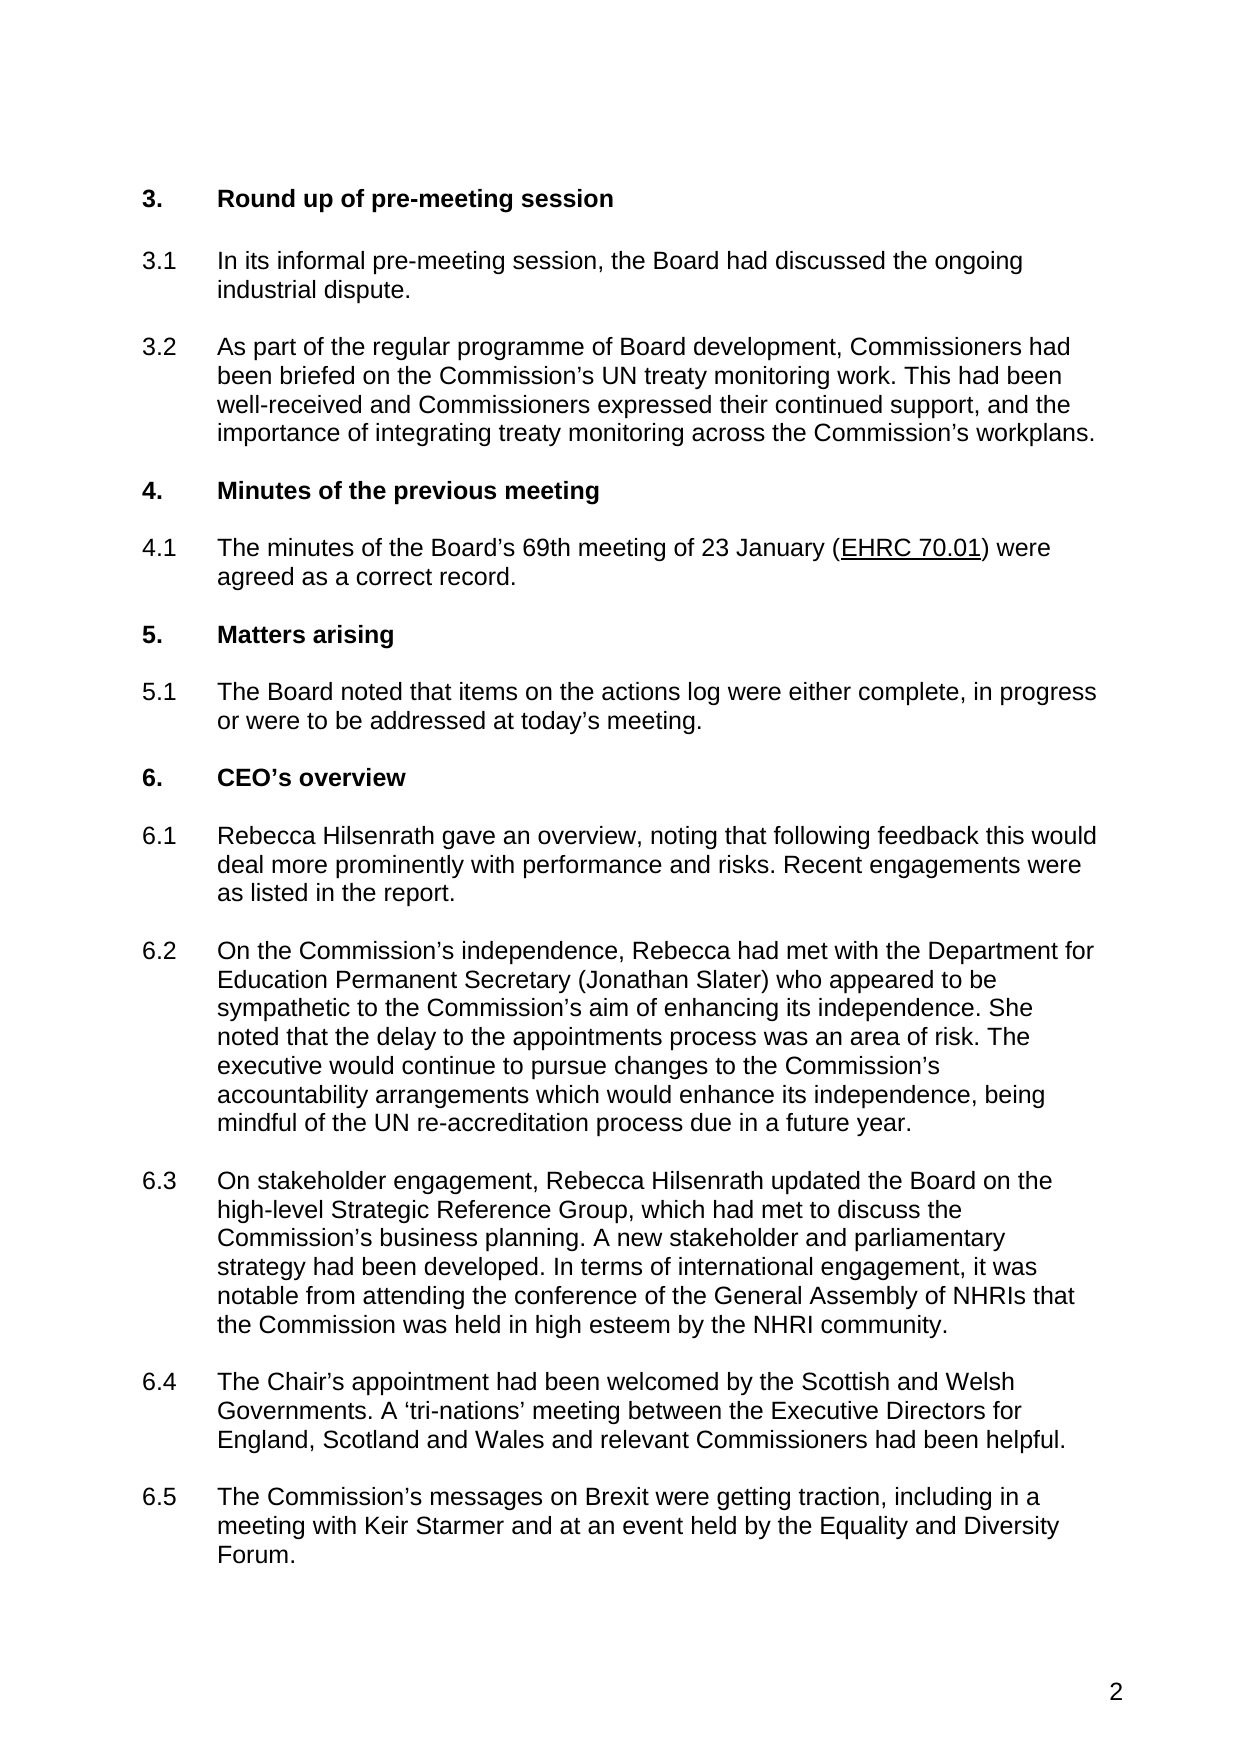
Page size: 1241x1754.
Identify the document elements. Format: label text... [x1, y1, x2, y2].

subtitle 4. Minutes of the previous meeting [142, 476, 1098, 504]
subtitle 3. Round up of pre-meeting session [142, 183, 1098, 212]
text 6.2 On the Commission’s independence, Rebecca had met with the Department for Education Permanent Secretary (Jonathan Slater) who appeared to be sympathetic to the Commission’s aim of enhancing its independence. She noted that the delay to the appointments process was an area of risk. The executive would continue to pursue changes to the Commission’s accountability arrangements which would enhance its independence, being mindful of the UN re-accreditation process due in a future year. [142, 936, 1098, 1137]
text 4.1 The minutes of the Board’s 69th meeting of 23 January (EHRC 70.01) were agreed as a correct record. [142, 533, 1098, 591]
text 3.2 As part of the regular programme of Board development, Commissioners had been briefed on the Commission’s UN treaty monitoring work. This had been well-received and Commissioners expressed their continued support, and the importance of integrating treaty monitoring across the Commission’s workplans. [142, 332, 1098, 447]
text 3.1 In its informal pre-meeting session, the Board had discussed the ongoing industrial dispute. [142, 246, 1098, 303]
text 5.1 The Board noted that items on the actions log were either complete, in progress or were to be addressed at today’s meeting. [142, 677, 1098, 734]
text 6.4 The Chair’s appointment had been welcomed by the Scottish and Welsh Governments. A ‘tri-nations’ meeting between the Executive Directors for England, Scotland and Wales and relevant Commissioners had been helpful. [142, 1367, 1098, 1453]
text 6. CEO’s overview [142, 763, 1098, 792]
text 6.5 The Commission’s messages on Brexit were getting traction, including in a meeting with Keir Starmer and at an event held by the Equality and Diversity Forum. [142, 1482, 1098, 1568]
text 6.1 Rebecca Hilsenrath gave an overview, noting that following feedback this would deal more prominently with performance and risks. Recent engagements were as listed in the report. [142, 821, 1098, 907]
subtitle 5. Matters arising [142, 619, 1098, 648]
text 6.3 On stakeholder engagement, Rebecca Hilsenrath updated the Board on the high-level Strategic Reference Group, which had met to discuss the Commission’s business planning. A new stakeholder and parliamentary strategy had been developed. In terms of international engagement, it was notable from attending the conference of the General Assembly of NHRIs that the Commission was held in high esteem by the NHRI community. [142, 1166, 1098, 1338]
